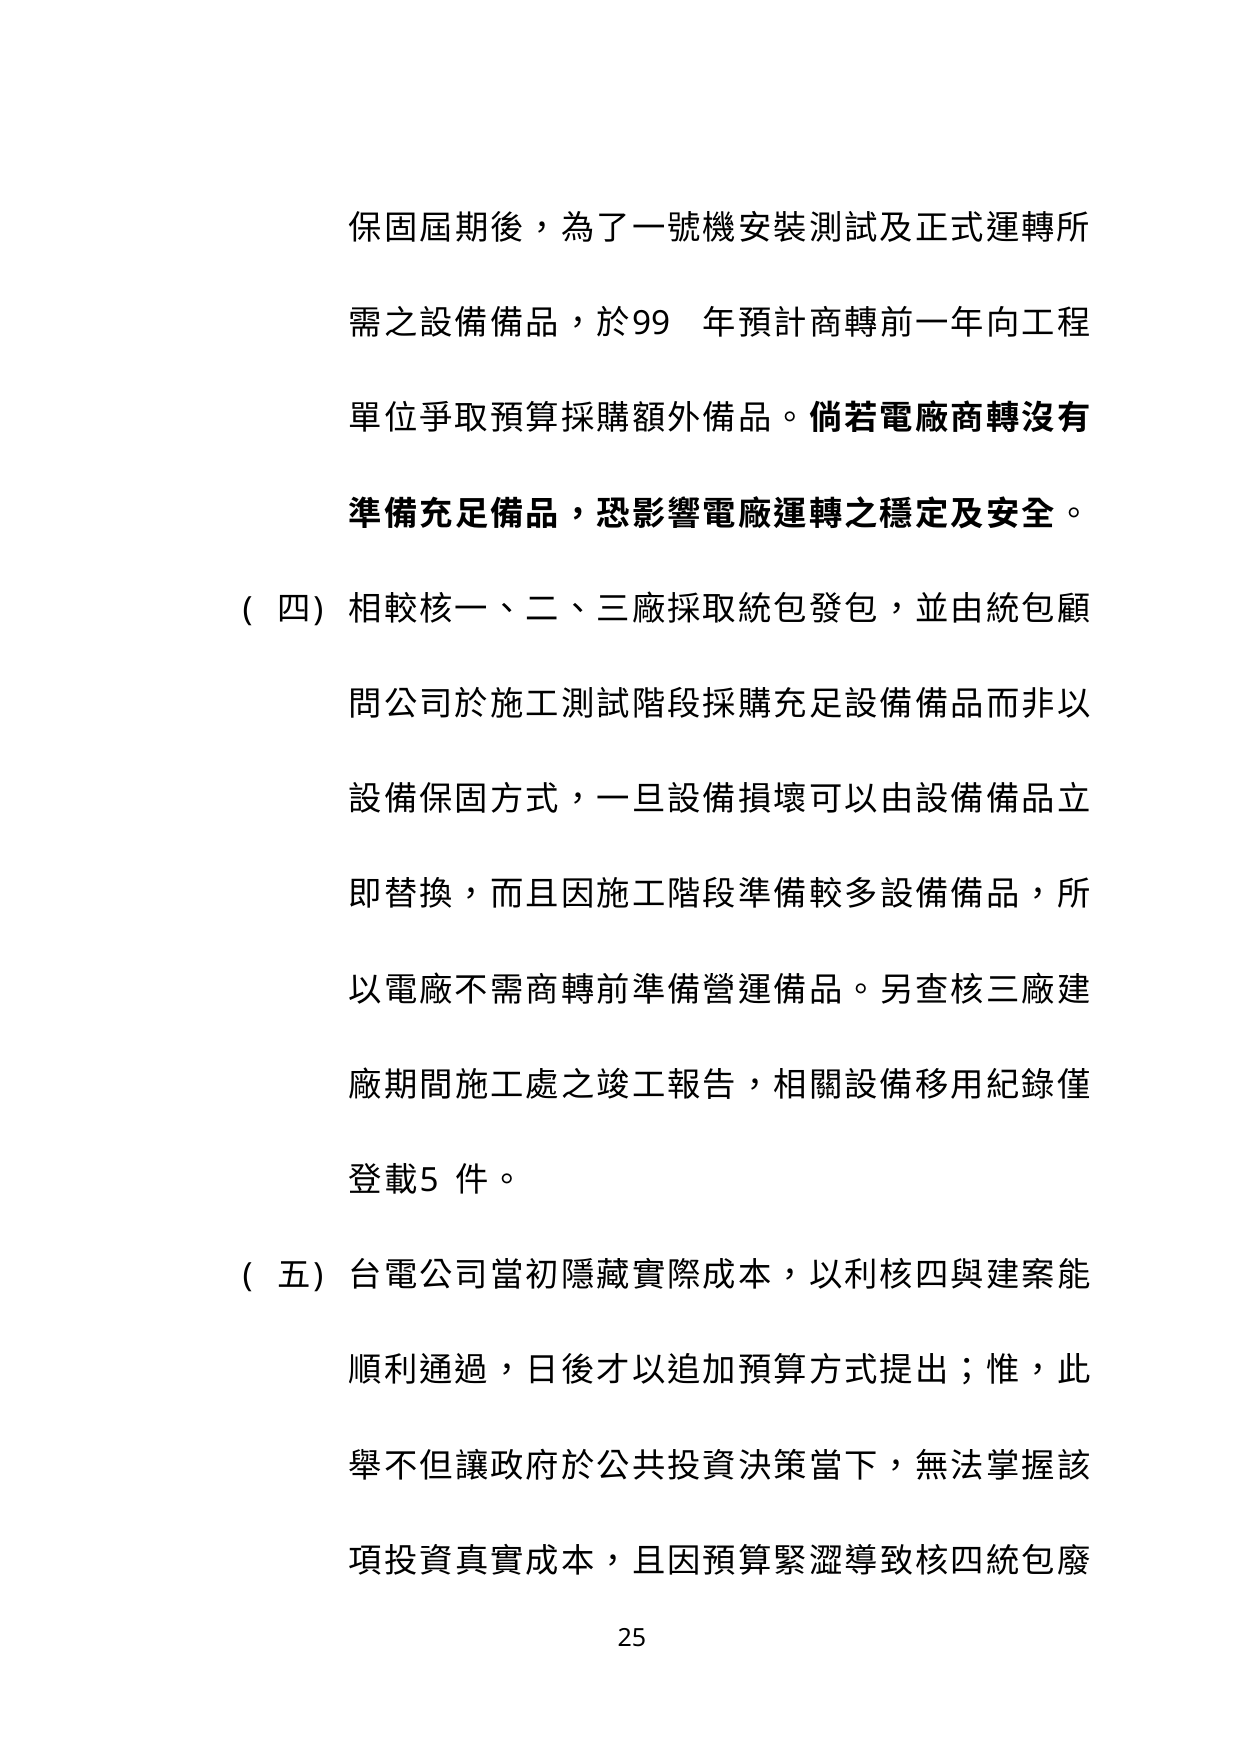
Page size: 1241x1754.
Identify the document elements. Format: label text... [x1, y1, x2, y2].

subtitle 相較核一、二、三廠採取統包發包，並由統包顧問公司於施工測試階段採購充足設備備品而非以設備保固方式，一旦設備損壞可以由設備備品立即替換，而且因施工階段準備較多設備備品，所以電廠不需商轉前準備營運備品。另查核三廠建廠期間施工處之竣工報告，相關設備移用紀錄僅登載5件。 [242, 558, 1092, 1224]
